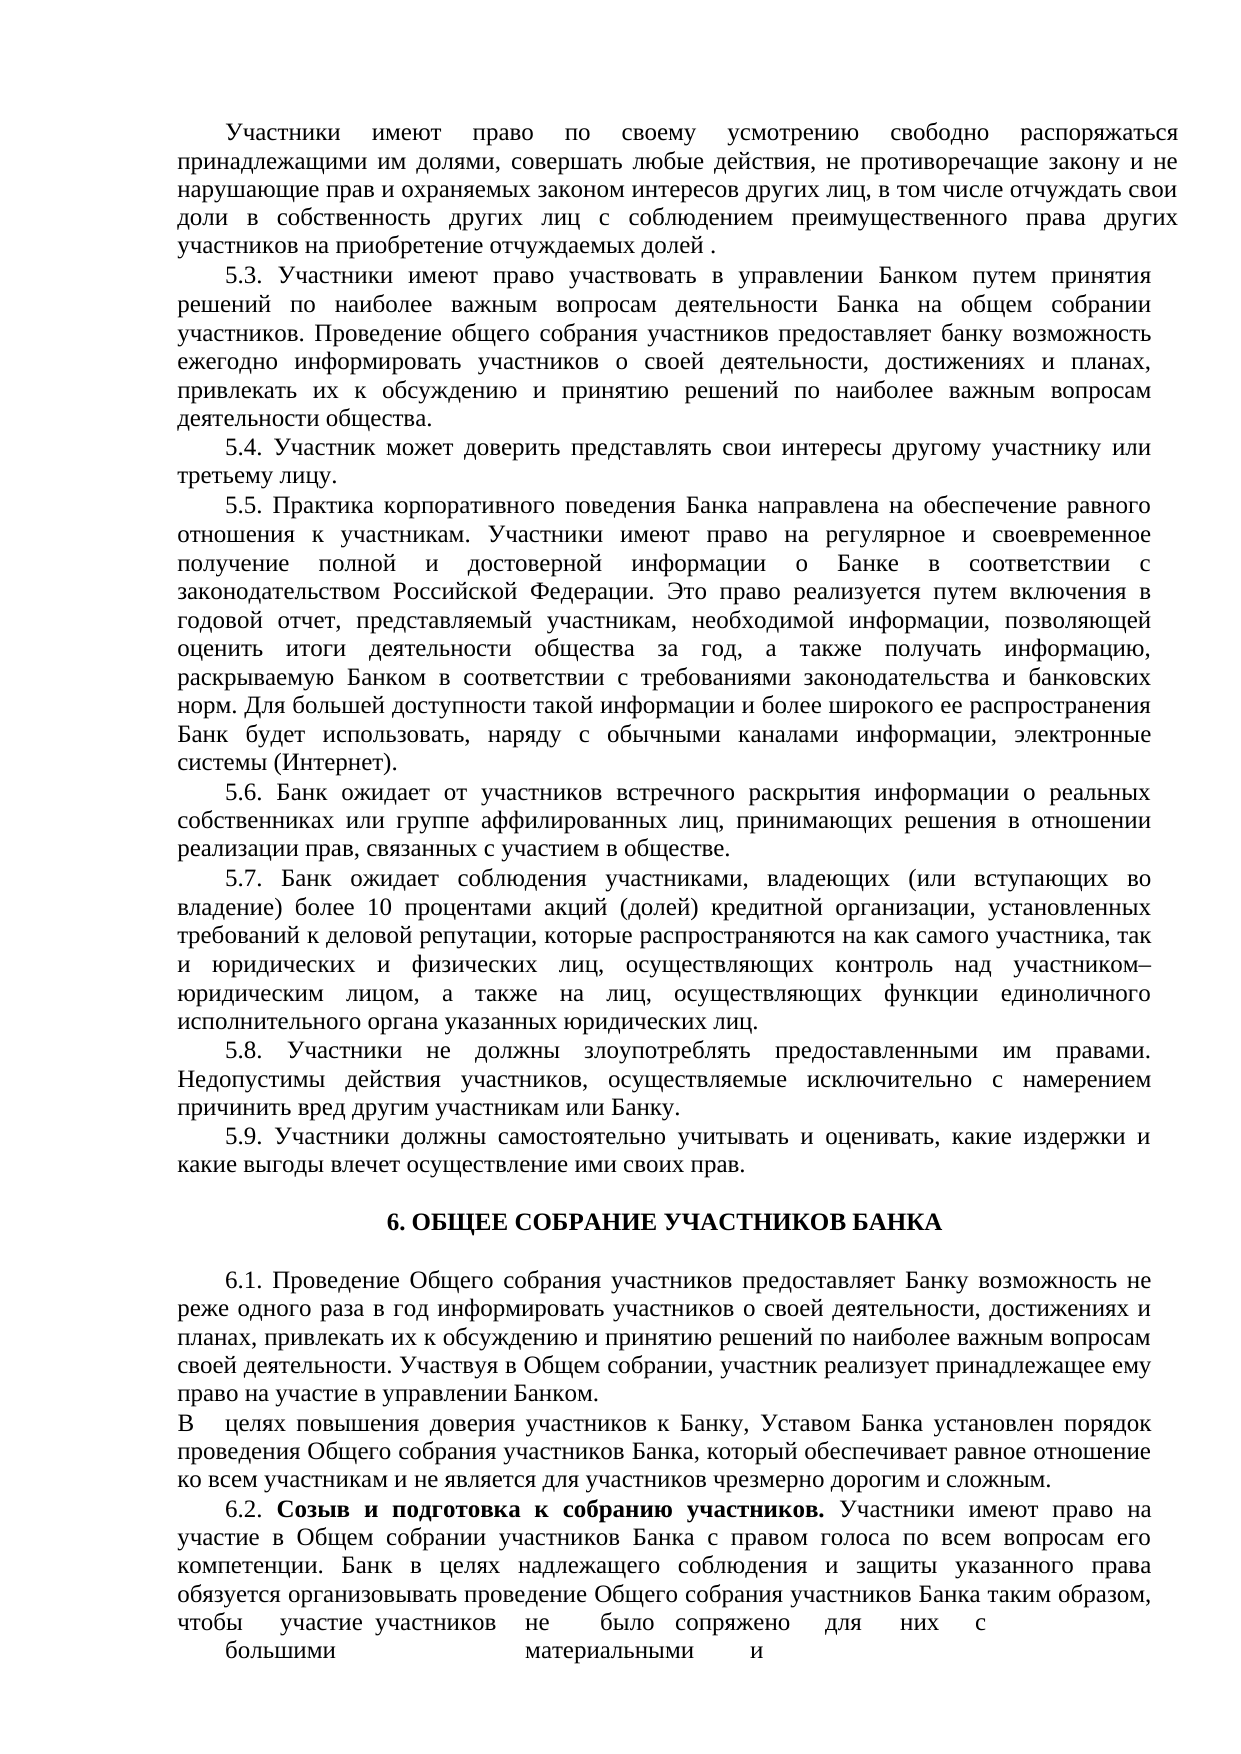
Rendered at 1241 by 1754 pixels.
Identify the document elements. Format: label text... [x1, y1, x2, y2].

text 5.4. Участник может доверить представлять свои интересы другому участнику или третьему лицу. [177, 432, 1152, 489]
text Участники имеют право по своему усмотрению свободно распоряжаться принадлежащими им долями, совершать любые действия, не противоречащие закону и не нарушающие прав и охраняемых законом интересов других лиц, в том числе отчуждать свои доли в собственность других лиц с соблюдением преимущественного права других участников на приобретение отчуждаемых долей . [177, 118, 1179, 259]
text 5.9. Участники должны самостоятельно учитывать и оценивать, какие издержки и какие выгоды влечет осуществление ими своих прав. [177, 1122, 1152, 1178]
text 5.6. Банк ожидает от участников встречного раскрытия информации о реальных собственниках или группе аффилированных лиц, принимающих решения в отношении реализации прав, связанных с участием в обществе. [177, 778, 1152, 862]
text 5.5. Практика корпоративного поведения Банка направлена на обеспечение равного отношения к участникам. Участники имеют право на регулярное и своевременное получение полной и достоверной информации о Банке в соответствии с законодательством Российской Федерации. Это право реализуется путем включения в годовой отчет, представляемый участникам, необходимой информации, позволяющей оценить итоги деятельности общества за год, а также получать информацию, раскрываемую Банком в соответствии с требованиями законодательства и банковских норм. Для большей доступности такой информации и более широкого ее распространения Банк будет использовать, наряду с обычными каналами информации, электронные системы (Интернет). [177, 491, 1152, 776]
list целях повышения доверия участников к Банку, Уставом Банка установлен порядок проведения Общего собрания участников Банка, который обеспечивает равное отношение ко всем участникам и не является для участников чрезмерно дорогим и сложным. [177, 1409, 1152, 1493]
text 6.1. Проведение Общего собрания участников предоставляет Банку возможность не реже одного раза в год информировать участников о своей деятельности, достижениях и планах, привлекать их к обсуждению и принятию решений по наиболее важным вопросам своей деятельности. Участвуя в Общем собрании, участник реализует принадлежащее ему право на участие в управлении Банком. [177, 1266, 1152, 1407]
text 5.8. Участники не должны злоупотреблять предоставленными им правами. Недопустимы действия участников, осуществляемые исключительно с намерением причинить вред другим участникам или Банку. [177, 1036, 1152, 1121]
text 6.2. Созыв и подготовка к собранию участников. Участники имеют право на участие в Общем собрании участников Банка с правом голоса по всем вопросам его компетенции. Банк в целях надлежащего соблюдения и защиты указанного права обязуется организовывать проведение Общего собрания участников Банка таким образом, чтобы участие участников не было сопряжено для них с большими материальными и [177, 1494, 1152, 1664]
list ОБЩЕЕ СОБРАНИЕ УЧАСТНИКОВ БАНКА [177, 1207, 1152, 1236]
text 5.3. Участники имеют право участвовать в управлении Банком путем принятия решений по наиболее важным вопросам деятельности Банка на общем собрании участников. Проведение общего собрания участников предоставляет банку возможность ежегодно информировать участников о своей деятельности, достижениях и планах, привлекать их к обсуждению и принятию решений по наиболее важным вопросам деятельности общества. [177, 261, 1152, 432]
text 5.7. Банк ожидает соблюдения участниками, владеющих (или вступающих во владение) более 10 процентами акций (долей) кредитной организации, установленных требований к деловой репутации, которые распространяются на как самого участника, так и юридических и физических лиц, осуществляющих контроль над участником– юридическим лицом, а также на лиц, осуществляющих функции единоличного исполнительного органа указанных юридических лиц. [177, 864, 1152, 1035]
